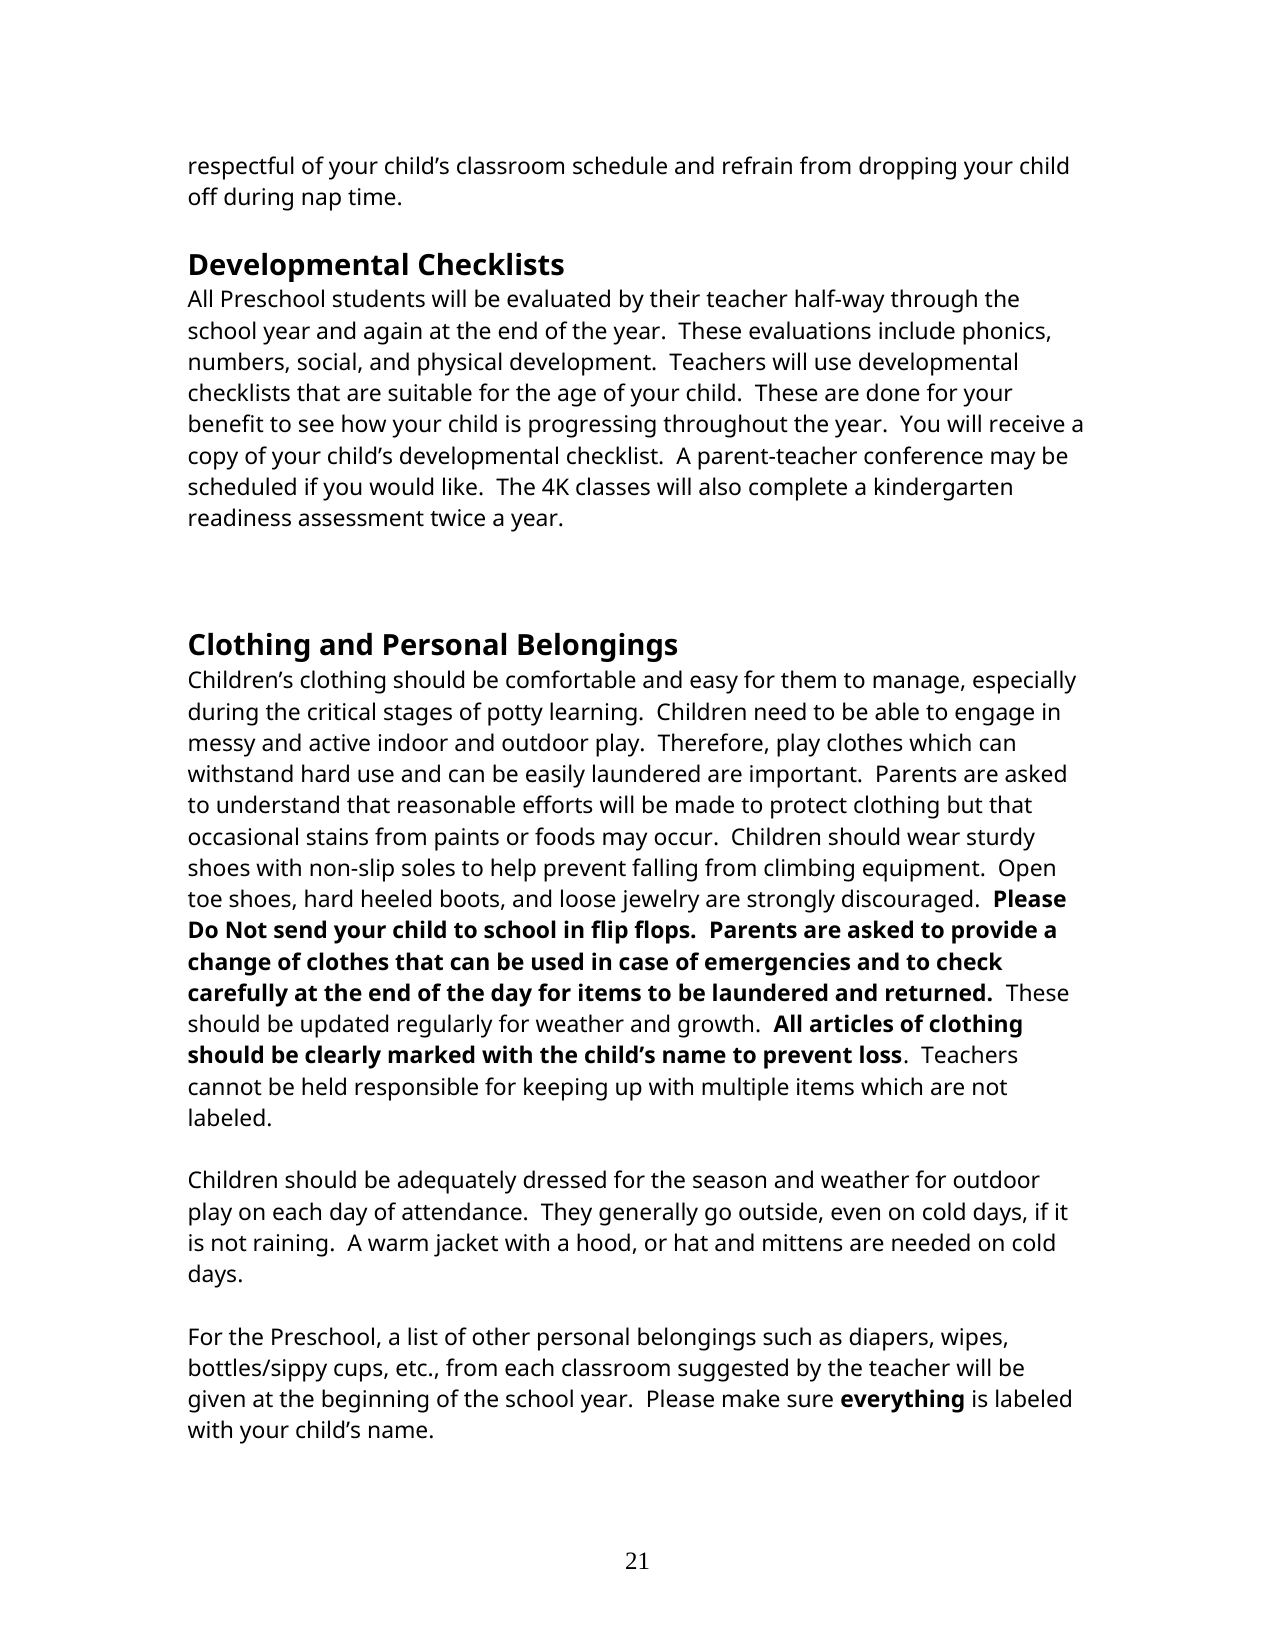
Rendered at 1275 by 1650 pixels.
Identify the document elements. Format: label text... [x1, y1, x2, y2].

text Children’s clothing should be comfortable and easy for them to manage, especially during the critical stages of potty learning. Children need to be able to engage in messy and active indoor and outdoor play. Therefore, play clothes which can withstand hard use and can be easily laundered are important. Parents are asked to understand that reasonable efforts will be made to protect clothing but that occasional stains from paints or foods may occur. Children should wear sturdy shoes with non-slip soles to help prevent falling from climbing equipment. Open toe shoes, hard heeled boots, and loose jewelry are strongly discouraged. Please Do Not send your child to school in flip flops. Parents are asked to provide a change of clothes that can be used in case of emergencies and to check carefully at the end of the day for items to be laundered and returned. These should be updated regularly for weather and growth. All articles of clothing should be clearly marked with the child’s name to prevent loss. Teachers cannot be held responsible for keeping up with multiple items which are not labeled. [187, 664, 1087, 1133]
text Clothing and Personal Belongings [187, 625, 1087, 664]
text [187, 150, 1087, 212]
text Developmental Checklists [187, 244, 1087, 283]
text All Preschool students will be evaluated by their teacher half-way through the school year and again at the end of the year. These evaluations include phonics, numbers, social, and physical development. Teachers will use developmental checklists that are suitable for the age of your child. These are done for your benefit to see how your child is progressing throughout the year. You will receive a copy of your child’s developmental checklist. A parent-teacher conference may be scheduled if you would like. The 4K classes will also complete a kindergarten readiness assessment twice a year. [187, 283, 1087, 533]
text For the Preschool, a list of other personal belongings such as diapers, wipes, bottles/sippy cups, etc., from each classroom suggested by the teacher will be given at the beginning of the school year. Please make sure everything is labeled with your child’s name. [187, 1321, 1087, 1446]
text Children should be adequately dressed for the season and weather for outdoor play on each day of attendance. They generally go outside, even on cold days, if it is not raining. A warm jacket with a hood, or hat and mittens are needed on cold days. [187, 1164, 1087, 1289]
